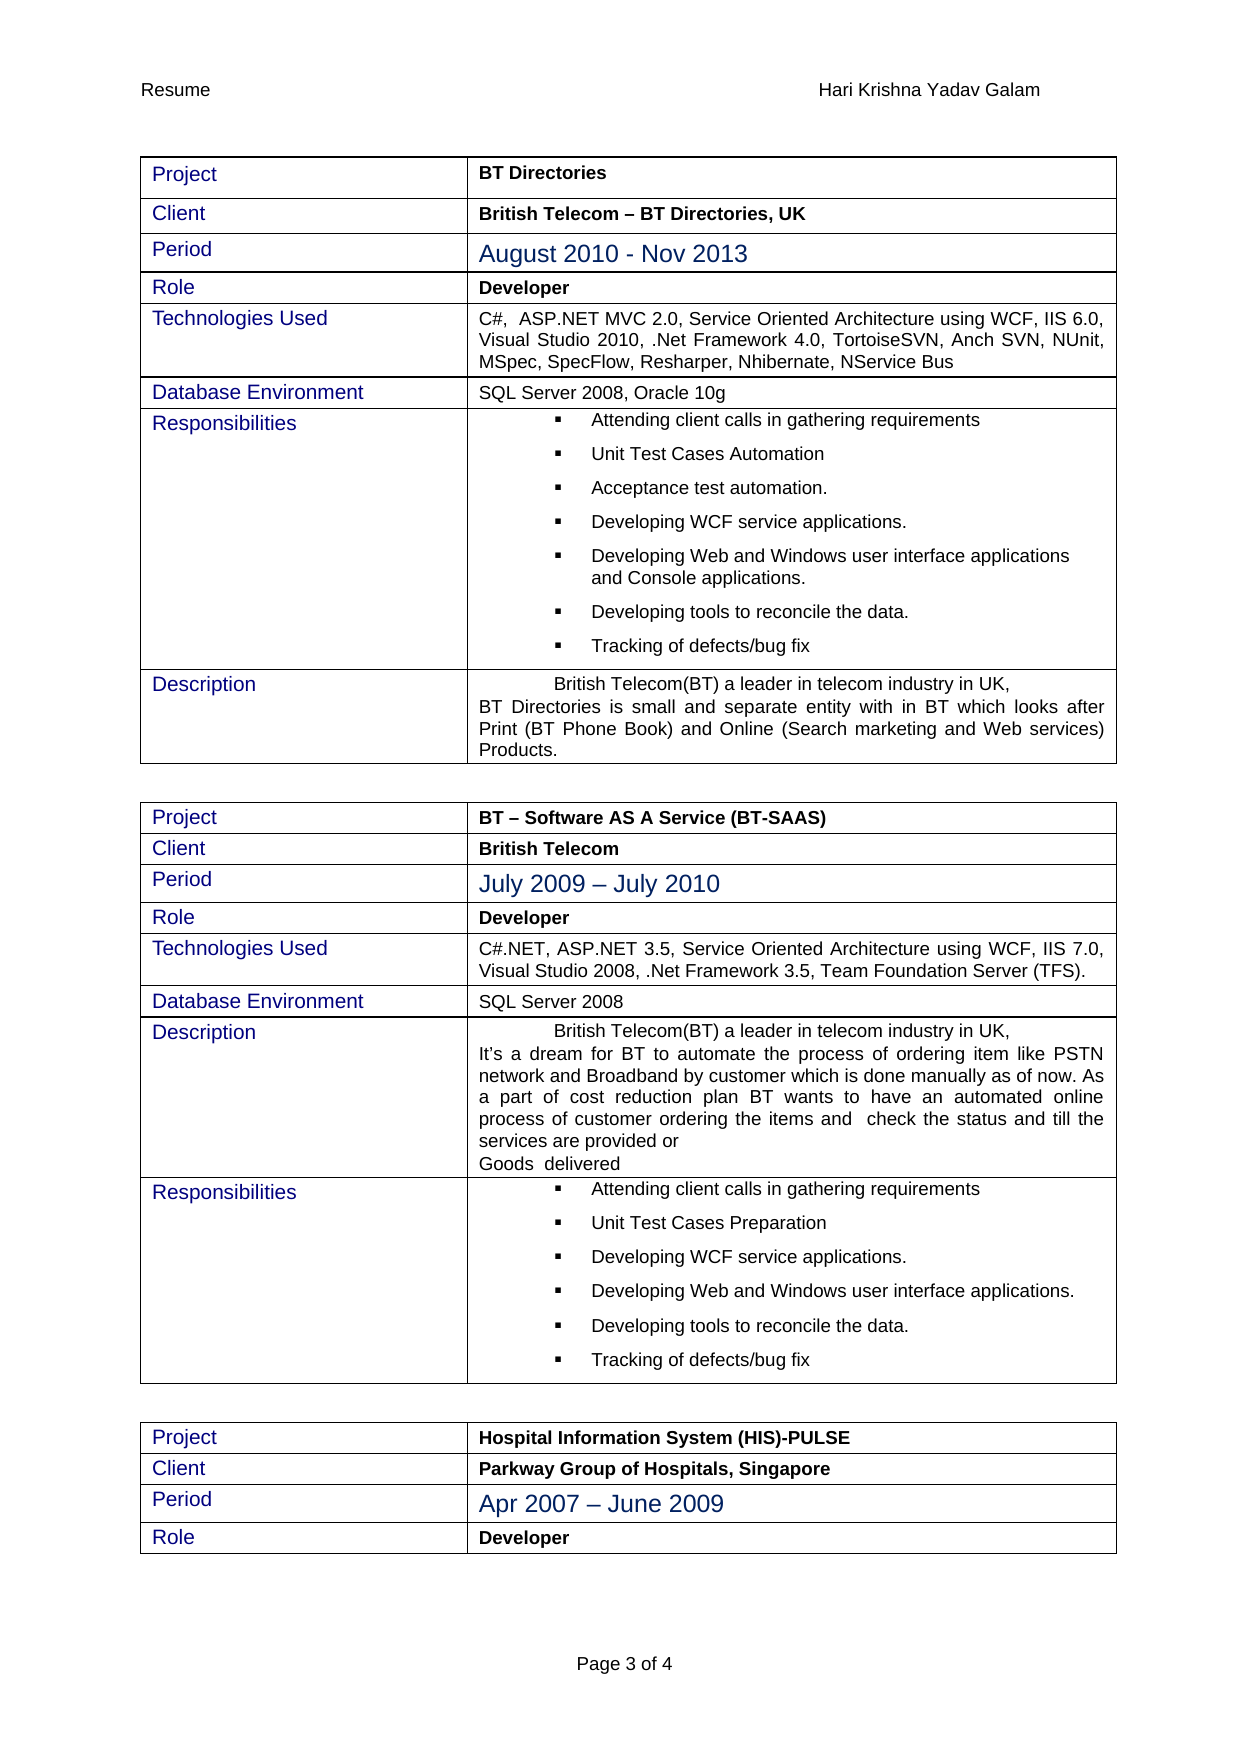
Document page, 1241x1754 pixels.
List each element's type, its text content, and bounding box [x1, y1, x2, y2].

table_cell Database Environment [141, 378, 467, 407]
table_header Project [141, 1423, 467, 1453]
table_cell Developer [468, 903, 1116, 933]
table_cell British Telecom(BT) a leader in telecom industry in , BT Directories is small and separate entity with in BT which looks after Print (BT Phone Book) and Online (Search marketing and Web services) Products. [468, 670, 1116, 763]
table_cell July 2009 – July 2010 [468, 865, 1116, 902]
table_cell British Telecom – BT Directories, UK [468, 199, 1116, 233]
table_cell C#.NET, ASP.NET 3.5, Service Oriented Architecture using WCF, IIS 7.0, Visual Studio 2008, .Net Framework 3.5, Team Foundation Server (TFS). [468, 934, 1116, 985]
table_cell Responsibilities [141, 1178, 467, 1383]
table_cell Parkway Group of Hospitals, [468, 1454, 1116, 1484]
table_cell Developer [468, 1523, 1116, 1553]
table_cell Role [141, 1523, 467, 1553]
table_cell Technologies Used [141, 304, 467, 376]
table_cell SQL Server 2008 [468, 986, 1116, 1016]
table_cell August 2010 - Nov 2013 [468, 234, 1116, 271]
table_cell Role [141, 273, 467, 302]
table_cell Client [141, 834, 467, 864]
table_cell Attending client calls in gathering requirements Unit Test Cases Automation Acceptance test automation. Developing WCF service applications. Developing Web and Windows user interface applications and Console applications. Developing tools to reconcile the data. Tracking of defects/bug fix [468, 409, 1116, 669]
table_cell Client [141, 1454, 467, 1484]
table_cell Attending client calls in gathering requirements Unit Test Cases Preparation Developing WCF service applications. Developing Web and Windows user interface applications. Developing tools to reconcile the data. Tracking of defects/bug fix [468, 1178, 1116, 1383]
table_header BT – Software AS A Service (BT-SAAS) [468, 803, 1116, 833]
table_cell C#, ASP.NET MVC 2.0, Service Oriented Architecture using WCF, IIS 6.0, Visual Studio 2010, .Net Framework 4.0, TortoiseSVN, Anch SVN, NUnit, MSpec, SpecFlow, Resharper, Nhibernate, NService Bus [468, 304, 1116, 376]
table_header Hospital Information System (HIS)-PULSE [468, 1423, 1116, 1453]
table_cell Responsibilities [141, 409, 467, 669]
table_cell Period [141, 1485, 467, 1522]
table_cell Description [141, 670, 467, 763]
table_cell Database Environment [141, 986, 467, 1016]
table_cell Apr 2007 – June 2009 [468, 1485, 1116, 1522]
table_cell Developer [468, 273, 1116, 302]
table_cell Technologies Used [141, 934, 467, 985]
table_cell British Telecom [468, 834, 1116, 864]
table_cell Role [141, 903, 467, 933]
table_header BT Directories [468, 158, 1116, 198]
table_cell British Telecom(BT) a leader in telecom industry in , It’s a dream for BT to automate the process of ordering item like PSTN network and Broadband by customer which is done manually as of now. As a part of cost reduction plan BT wants to have an automated online process of customer ordering the items and check the status and till the services are provided or Goods delivered [468, 1018, 1116, 1177]
table_header Project [141, 803, 467, 833]
table_cell Period [141, 865, 467, 902]
table_cell Period [141, 234, 467, 271]
table_cell SQL Server 2008, Oracle 10g [468, 378, 1116, 407]
table_header Project [141, 158, 467, 198]
table_cell Client [141, 199, 467, 233]
table_cell Description [141, 1018, 467, 1177]
